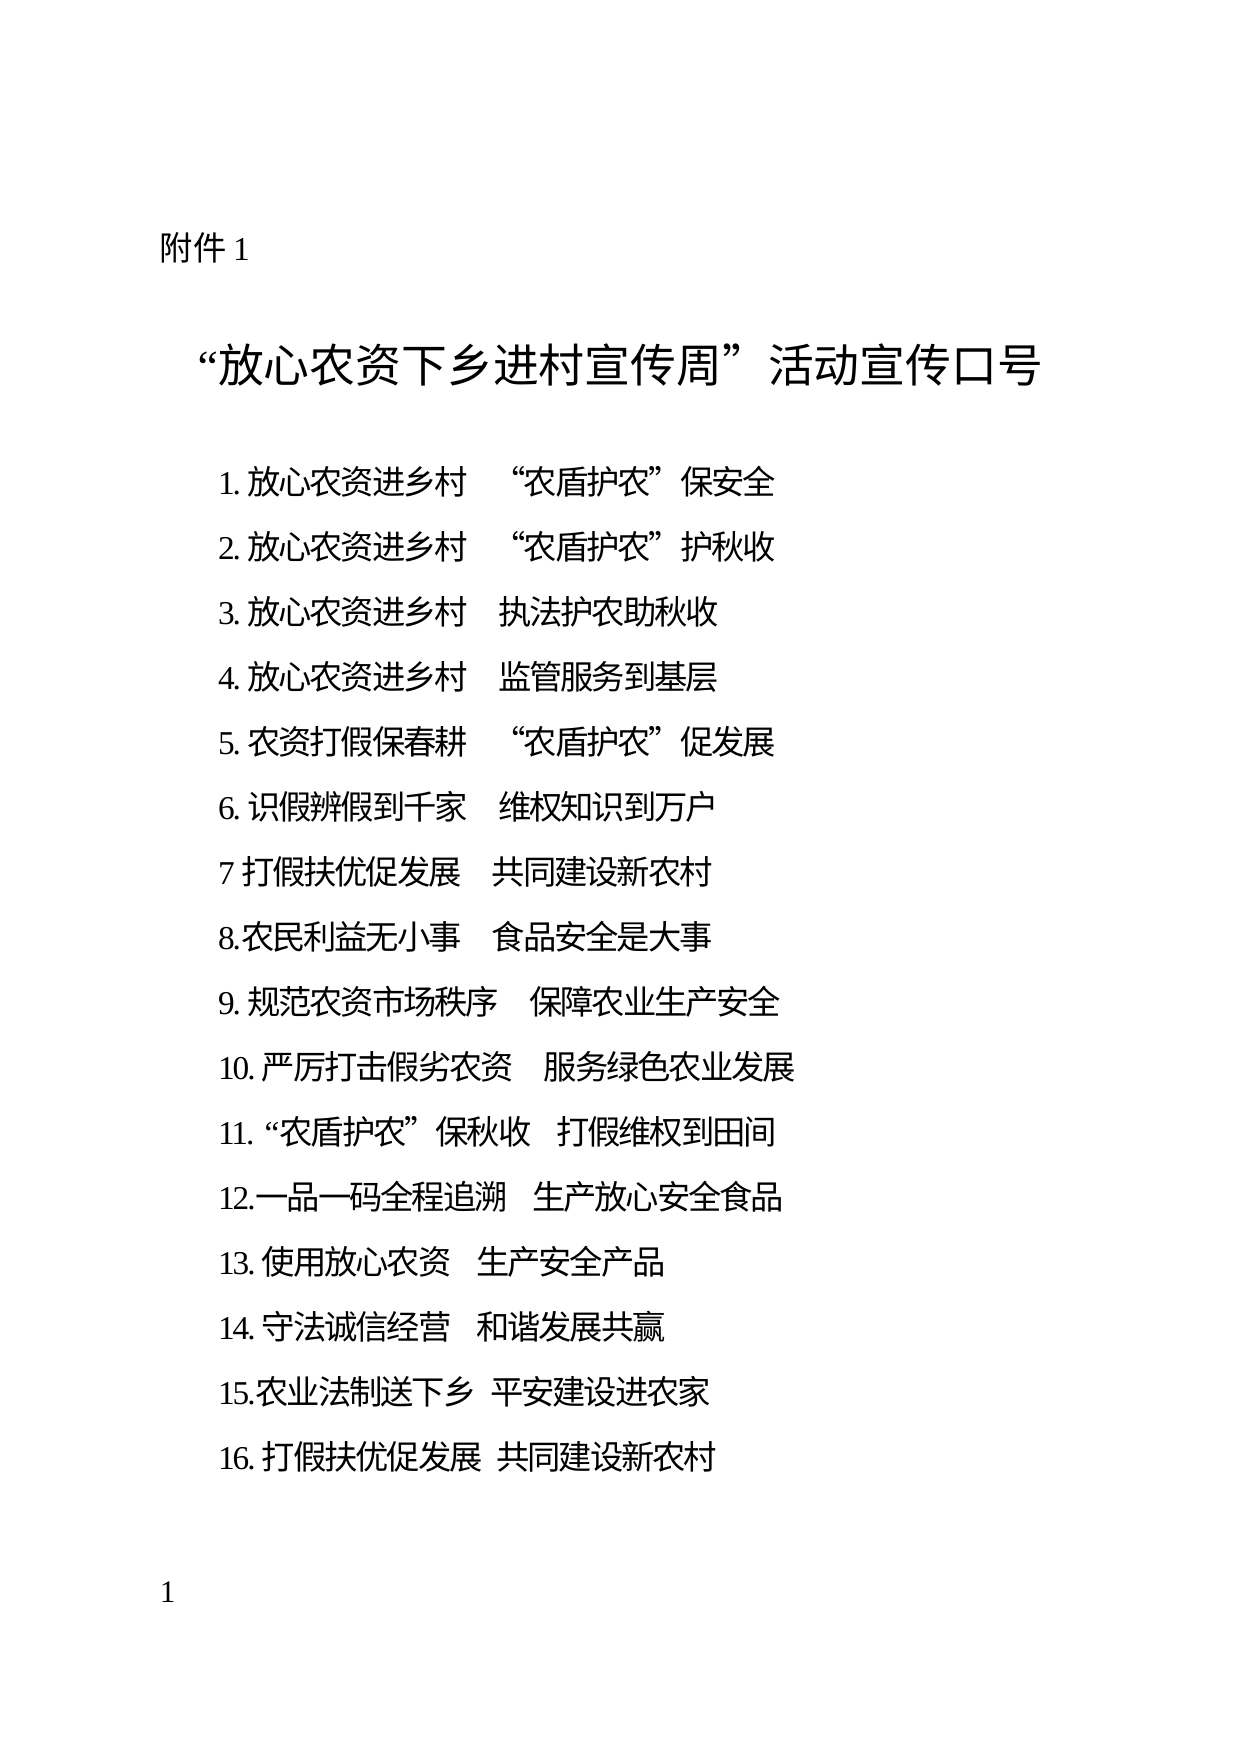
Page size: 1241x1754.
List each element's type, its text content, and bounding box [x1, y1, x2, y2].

text 15.农业法制送下乡 平安建设进农家 [159, 1357, 1081, 1422]
text 3. 放心农资进乡村 执法护农助秋收 [159, 577, 1081, 642]
text 7 打假扶优促发展 共同建设新农村 [159, 837, 1081, 902]
text 14. 守法诚信经营 和谐发展共赢 [159, 1292, 1081, 1357]
text 1. 放心农资进乡村 “农盾护农”保安全 [159, 447, 1081, 512]
text 附件1 [159, 214, 1081, 279]
text 2. 放心农资进乡村 “农盾护农”护秋收 [159, 512, 1081, 577]
text “放心农资下乡进村宣传周”活动宣传口号 [159, 314, 1081, 412]
text 9. 规范农资市场秩序 保障农业生产安全 [159, 967, 1081, 1032]
text 11. “农盾护农”保秋收 打假维权到田间 [159, 1097, 1081, 1162]
text 8.农民利益无小事 食品安全是大事 [159, 902, 1081, 967]
text 10. 严厉打击假劣农资 服务绿色农业发展 [159, 1032, 1081, 1097]
text 16. 打假扶优促发展 共同建设新农村 [159, 1422, 1081, 1487]
text 12.一品一码全程追溯 生产放心安全食品 [159, 1162, 1081, 1227]
text 6. 识假辨假到千家 维权知识到万户 [159, 772, 1081, 837]
text 5. 农资打假保春耕 “农盾护农”促发展 [159, 707, 1081, 772]
text 4. 放心农资进乡村 监管服务到基层 [159, 642, 1081, 707]
text 13. 使用放心农资 生产安全产品 [159, 1227, 1081, 1292]
